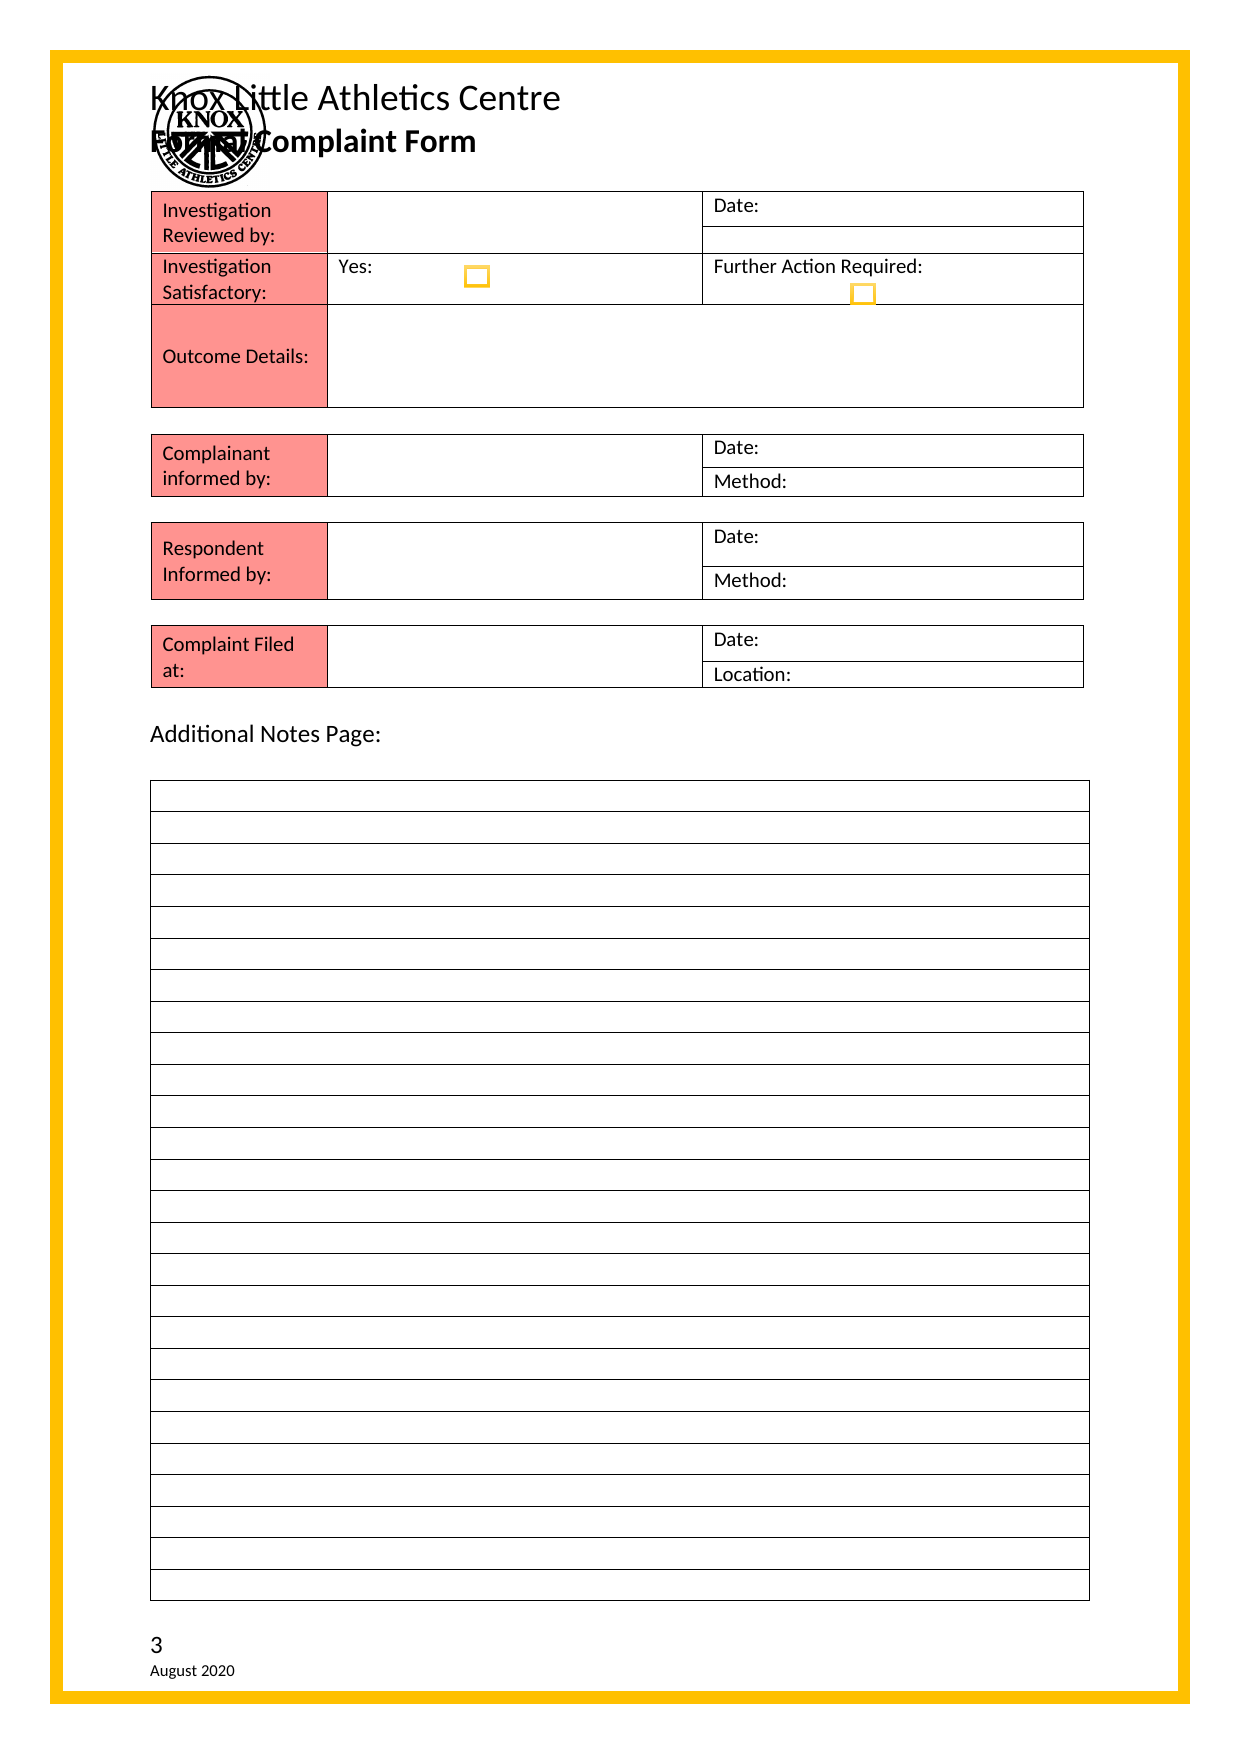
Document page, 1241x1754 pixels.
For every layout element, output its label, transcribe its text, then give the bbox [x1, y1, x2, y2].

table_cell [151, 1033, 1089, 1064]
table_cell [151, 1475, 1089, 1506]
table_cell Investigation Reviewed by: [152, 192, 327, 252]
table_cell [151, 1286, 1089, 1316]
table_cell [151, 1223, 1089, 1253]
table_cell [151, 1254, 1089, 1285]
text Additional Notes Page: [150, 719, 1090, 749]
picture [150, 73, 270, 191]
table_header Date: [703, 523, 1083, 566]
table_cell [151, 812, 1089, 843]
table_cell [151, 1096, 1089, 1127]
table_cell [151, 1317, 1089, 1348]
table_cell [151, 1444, 1089, 1474]
table_cell [703, 227, 1083, 252]
table_cell Outcome Details: [152, 305, 327, 407]
table_header [151, 781, 1089, 811]
table_cell [151, 1128, 1089, 1158]
table_cell [151, 1349, 1089, 1379]
table_header [328, 435, 702, 496]
table_header Date: [703, 626, 1083, 661]
table_cell [151, 1412, 1089, 1442]
table_header Complainant informed by: [152, 435, 327, 496]
table_cell [328, 305, 1083, 407]
table_cell Location: [703, 662, 1083, 687]
table_cell Method: [703, 468, 1083, 496]
table_cell [151, 1191, 1089, 1222]
table_cell [151, 970, 1089, 1001]
table_cell Method: [703, 567, 1083, 599]
table_cell [151, 1002, 1089, 1032]
picture [265, 95, 270, 108]
table_cell Investigation Satisfactory: [152, 254, 327, 304]
table_cell [151, 1065, 1089, 1095]
picture [259, 134, 270, 149]
table_cell [151, 1570, 1089, 1600]
table_cell [151, 939, 1089, 969]
table_cell [151, 1538, 1089, 1569]
table_cell [151, 844, 1089, 874]
table_header Date: [703, 435, 1083, 467]
table_cell [151, 1380, 1089, 1411]
table_cell Date: [703, 192, 1083, 226]
table_header [328, 626, 702, 687]
table_cell [151, 907, 1089, 937]
table_cell Further Action Required: [703, 254, 1083, 304]
table_header Complaint Filed at: [152, 626, 327, 687]
table_cell [328, 192, 702, 252]
table_header [328, 523, 702, 599]
table_cell Yes: [328, 254, 702, 304]
table_header Respondent Informed by: [152, 523, 327, 599]
table_cell [151, 875, 1089, 906]
table_cell [151, 1160, 1089, 1190]
table_cell [151, 1507, 1089, 1537]
